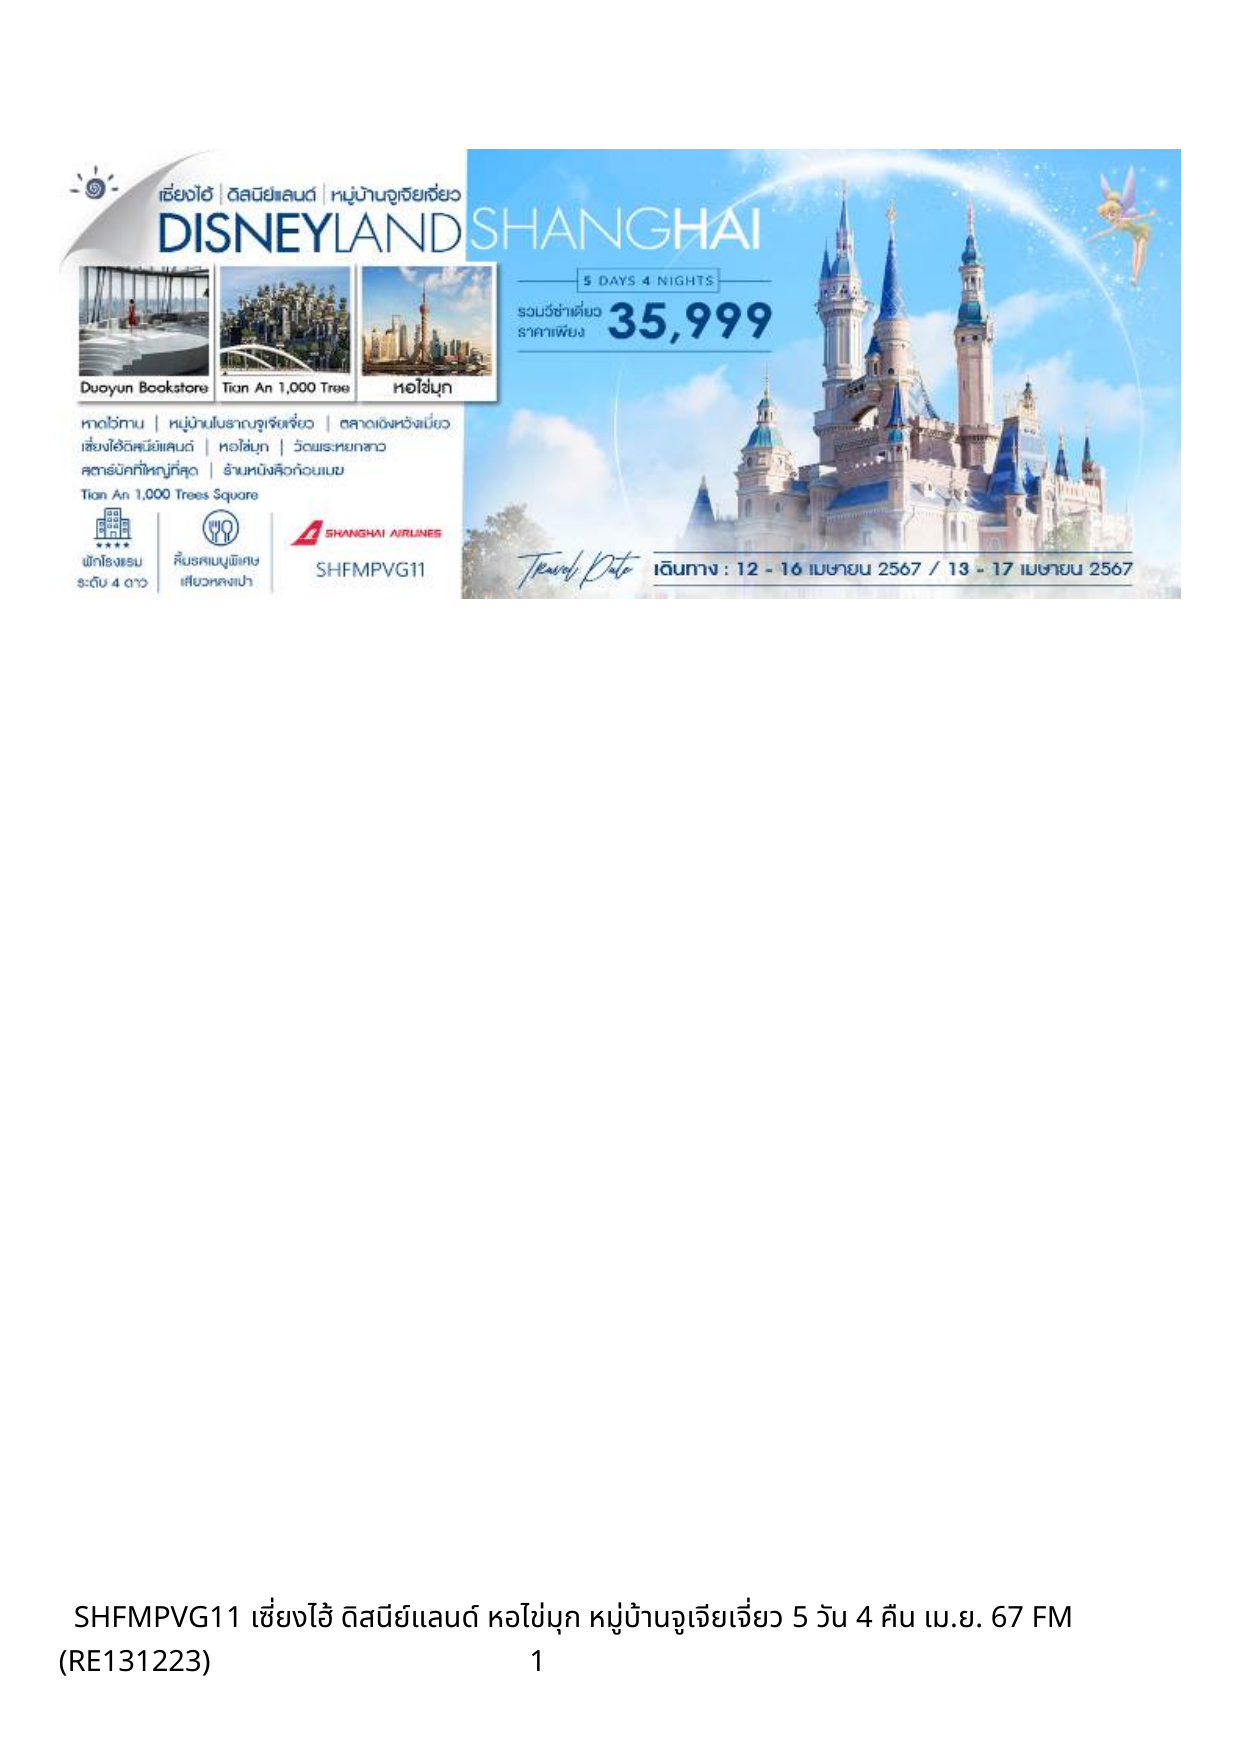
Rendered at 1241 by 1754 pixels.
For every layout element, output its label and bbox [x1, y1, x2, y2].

picture [59, 149, 1181, 599]
